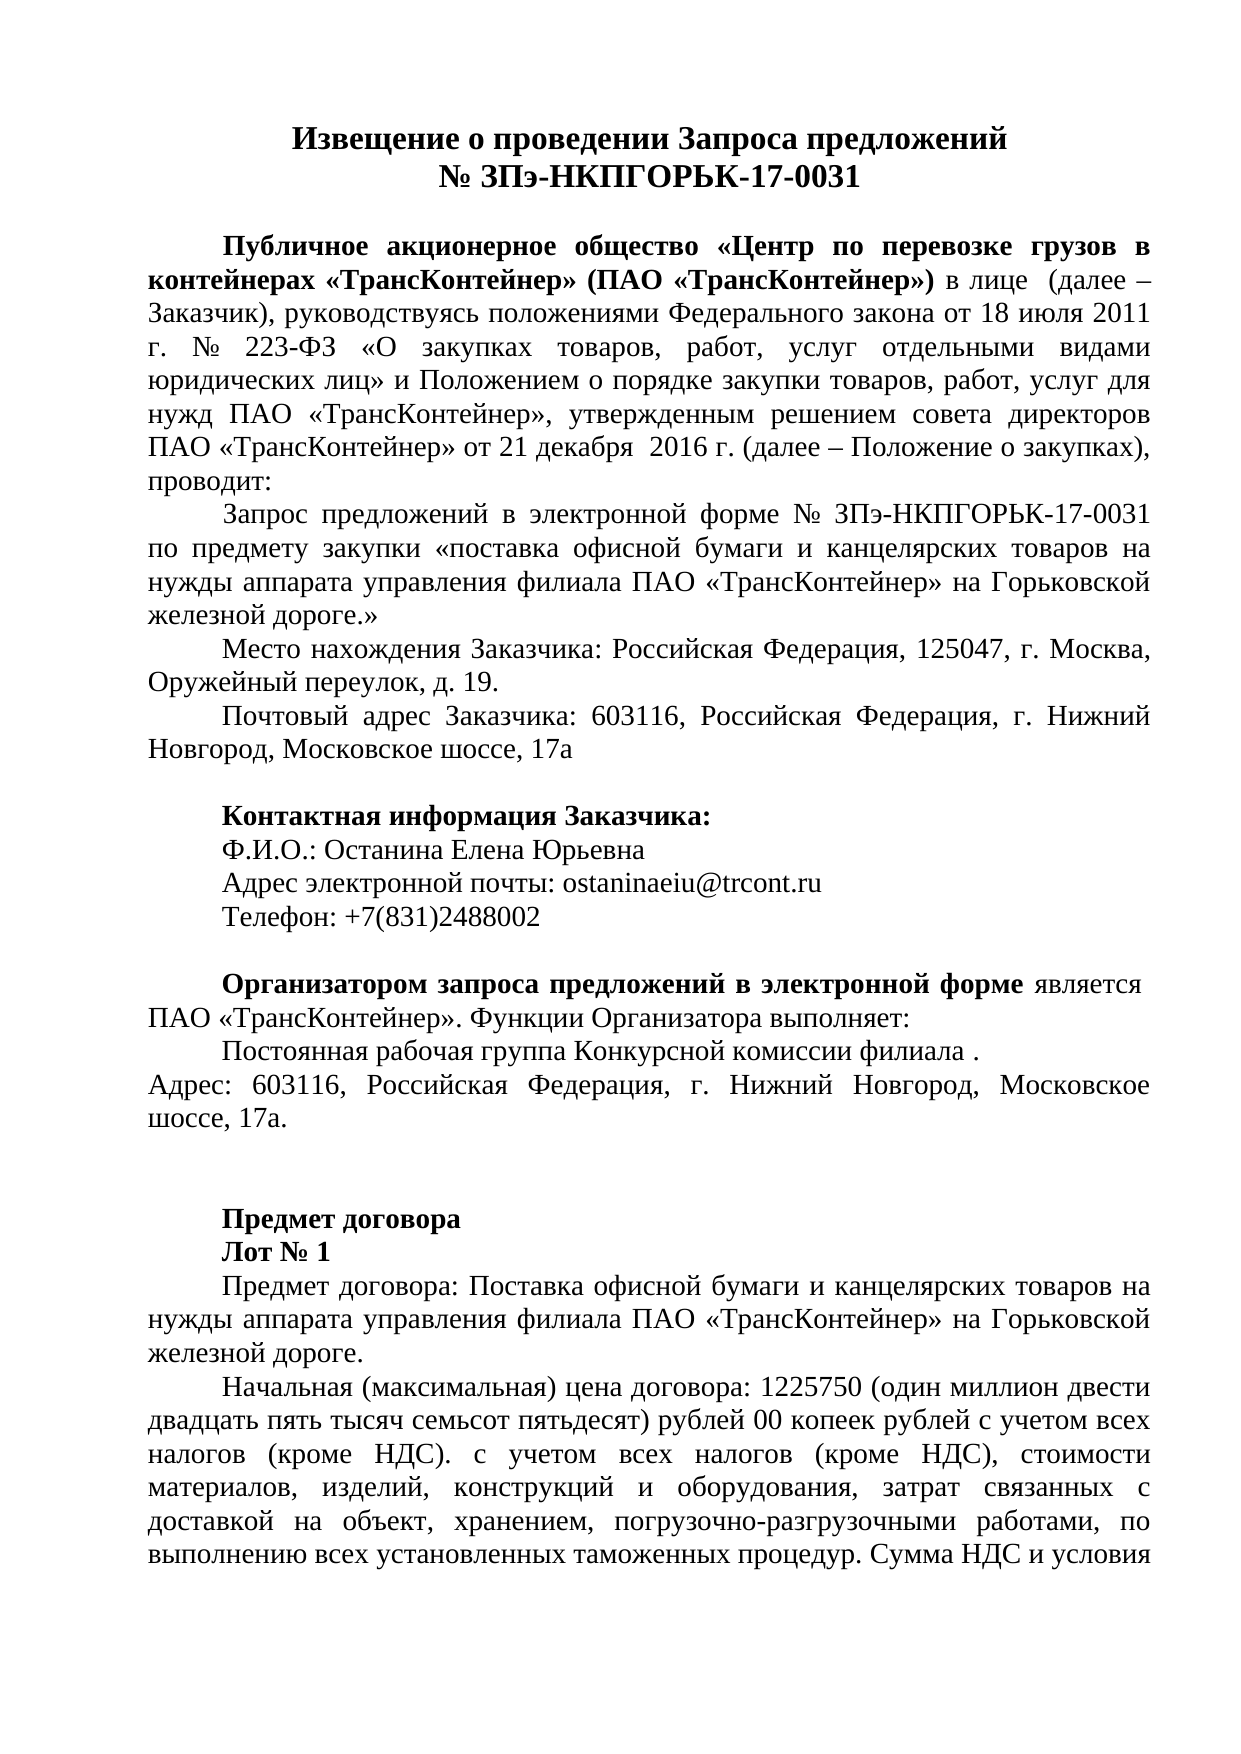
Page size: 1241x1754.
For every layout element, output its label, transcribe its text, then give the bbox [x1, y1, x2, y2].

text Ф.И.О.: Останина Елена Юрьевна [148, 832, 1152, 866]
text Адрес электронной почты: ostaninaeiu@trcont.ru [148, 866, 1152, 899]
text Постоянная рабочая группа Конкурсной комиссии филиала . [148, 1033, 1152, 1067]
text Предмет договора [148, 1201, 1152, 1234]
text Контактная информация Заказчика: [148, 798, 1152, 832]
text Организатором запроса предложений в электронной форме является ПАО «ТрансКонтейнер». Функции Организатора выполняет: [148, 966, 1152, 1033]
text Предмет договора: Поставка офисной бумаги и канцелярских товаров на нужды аппарата управления филиала ПАО «ТрансКонтейнер» на Горьковской железной дороге. [148, 1268, 1152, 1369]
text Публичное акционерное общество «Центр по перевозке грузов в контейнерах «ТрансКонтейнер» (ПАО «ТрансКонтейнер») в лице (далее – Заказчик), руководствуясь положениями Федерального закона от 18 июля 2011 г. № 223-ФЗ «О закупках товаров, работ, услуг отдельными видами юридических лиц» и Положением о порядке закупки товаров, работ, услуг для нужд ПАО «ТрансКонтейнер», утвержденным решением совета директоров ПАО «ТрансКонтейнер» от 21 декабря 2016 г. (далее – Положение о закупках), проводит: [148, 228, 1152, 497]
text № ЗПэ-НКПГОРЬК-17-0031 [148, 156, 1152, 195]
text Извещение о проведении Запроса предложений [148, 118, 1152, 156]
text Лот № 1 [148, 1234, 1152, 1268]
text Телефон: +7(831)2488002 [148, 899, 1152, 933]
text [148, 1369, 1152, 1570]
text Почтовый адрес Заказчика: 603116, Российская Федерация, г. Нижний Новгород, Московское шоссе, 17а [148, 698, 1152, 765]
text Запрос предложений в электронной форме № ЗПэ-НКПГОРЬК-17-0031 по предмету закупки «поставка офисной бумаги и канцелярских товаров на нужды аппарата управления филиала ПАО «ТрансКонтейнер» на Горьковской железной дороге.» [148, 497, 1152, 631]
text Место нахождения Заказчика: Российская Федерация, 125047, г. Москва, Оружейный переулок, д. 19. [148, 631, 1152, 698]
text Адрес: 603116, Российская Федерация, г. Нижний Новгород, Московское шоссе, 17а. [148, 1067, 1152, 1134]
